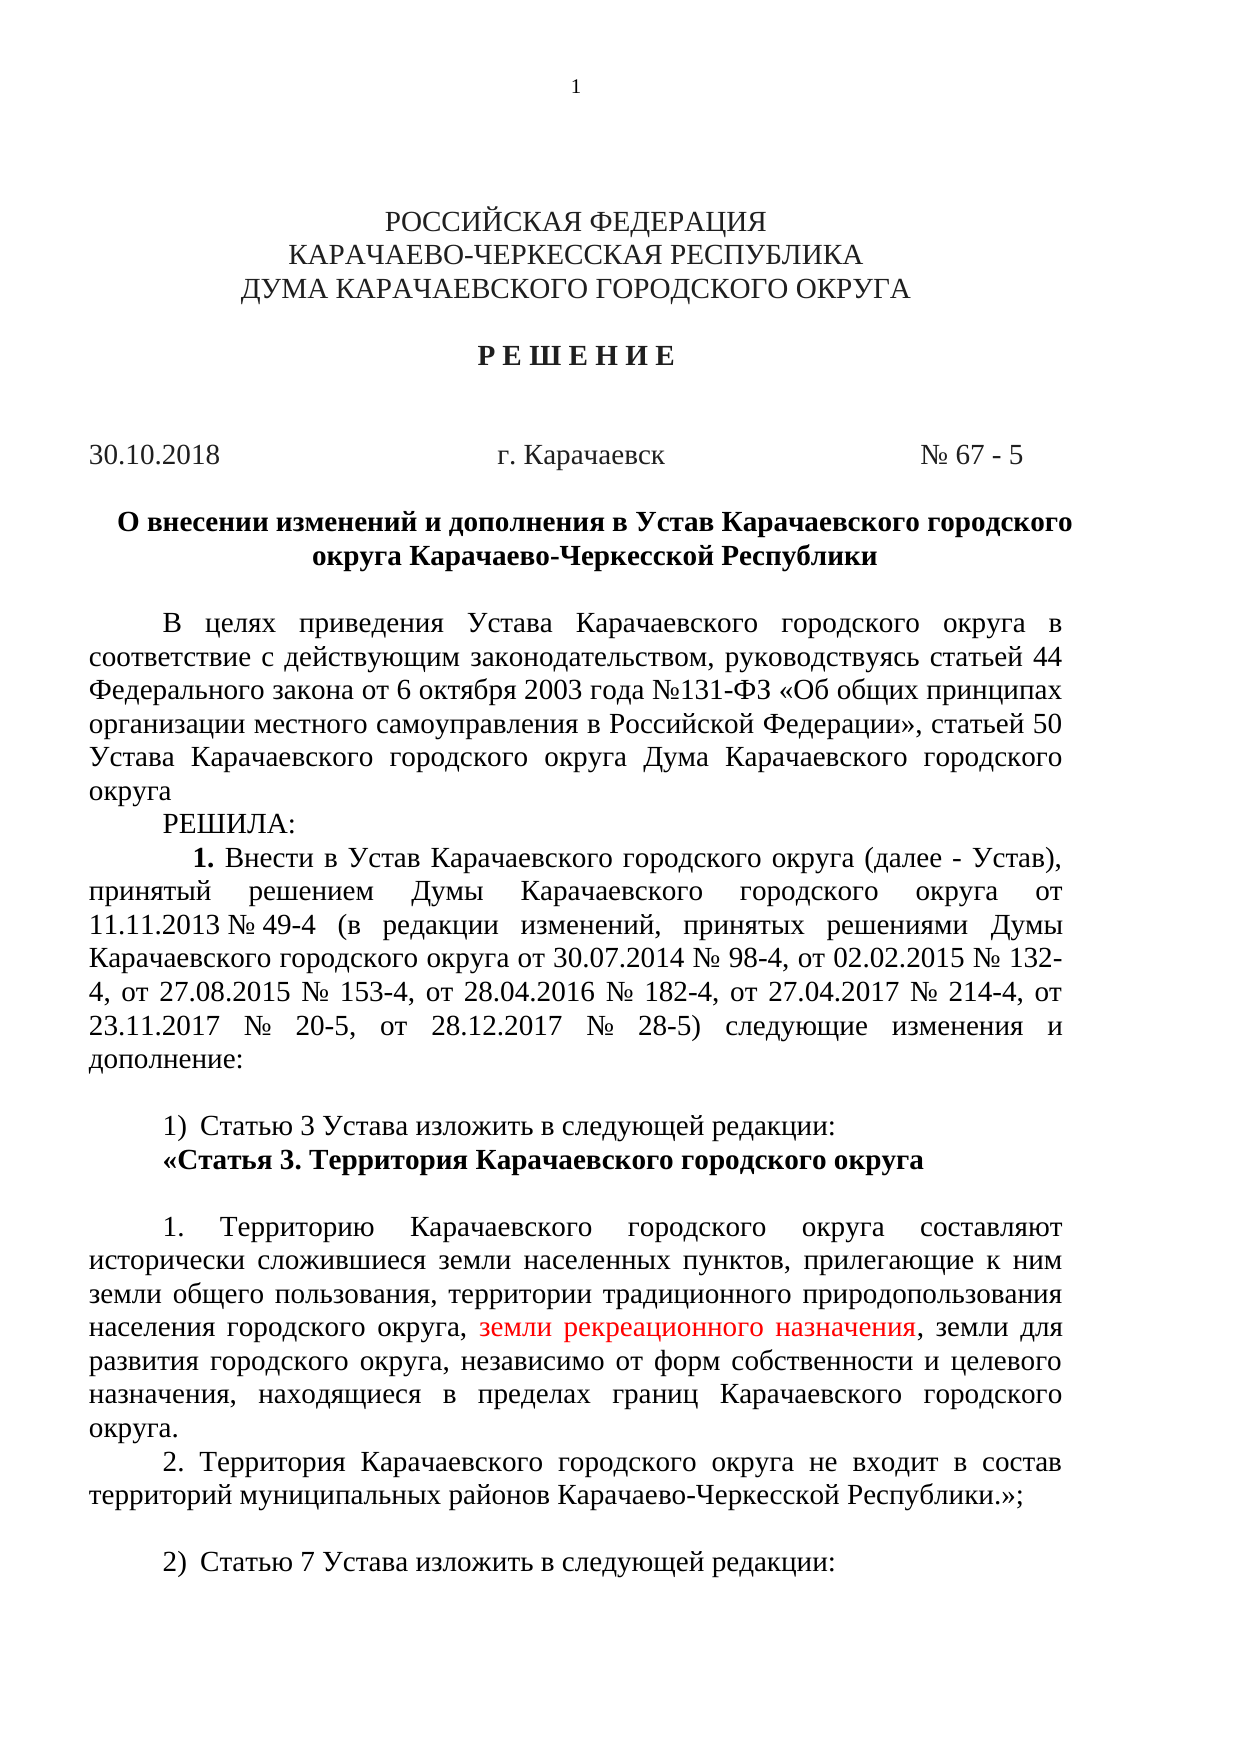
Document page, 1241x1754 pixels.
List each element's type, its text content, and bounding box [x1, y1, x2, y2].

text 1. Территорию Карачаевского городского округа составляют исторически сложившиеся земли населенных пунктов, прилегающие к ним земли общего пользования, территории традиционного природопользования населения городского округа, земли рекреационного назначения, земли для развития городского округа, независимо от форм собственности и целевого назначения, находящиеся в пределах границ Карачаевского городского округа. [89, 1209, 1063, 1444]
text Р Е Ш Е Н И Е [89, 338, 1063, 371]
text 2. Территория Карачаевского городского округа не входит в состав территорий муниципальных районов Карачаево-Черкесской Республики.»; [89, 1444, 1063, 1511]
text В целях приведения Устава Карачаевского городского округа в соответствие с действующим законодательством, руководствуясь статьей 44 Федерального закона от 6 октября 2003 года №131-ФЗ «Об общих принципах организации местного самоуправления в Российской Федерации», статьей 50 Устава Карачаевского городского округа Дума Карачаевского городского округа [89, 605, 1063, 806]
text РОССИЙСКАЯ ФЕДЕРАЦИЯ [89, 204, 1063, 237]
text РЕШИЛА: [89, 806, 1063, 840]
text «Статья 3. Территория Карачаевского городского округа [89, 1142, 1063, 1175]
text ДУМА КАРАЧАЕВСКОГО ГОРОДСКОГО ОКРУГА [89, 271, 1063, 304]
text КАРАЧАЕВО-ЧЕРКЕССКАЯ РЕСПУБЛИКА [89, 237, 1063, 271]
text 30.10.2018 г. Карачаевск № 67 - 5 [89, 437, 1063, 471]
text 1. Внести в Устав Карачаевского городского округа (далее - Устав), принятый решением Думы Карачаевского городского округа от 11.11.2013 № 49-4 (в редакции изменений, принятых решениями Думы Карачаевского городского округа от 30.07.2014 № 98-4, от 02.02.2015 № 132-4, от 27.08.2015 № 153-4, от 28.04.2016 № 182-4, от 27.04.2017 № 214-4, от 23.11.2017 № 20-5, от 28.12.2017 № 28-5) следующие изменения и дополнение: [89, 840, 1063, 1075]
text О внесении изменений и дополнения в Устав Карачаевского городского округа Карачаево-Черкесской Республики [89, 504, 1101, 572]
list Статью 3 Устава изложить в следующей редакции: [162, 1108, 1063, 1142]
list Статью 7 Устава изложить в следующей редакции: [162, 1544, 1063, 1578]
